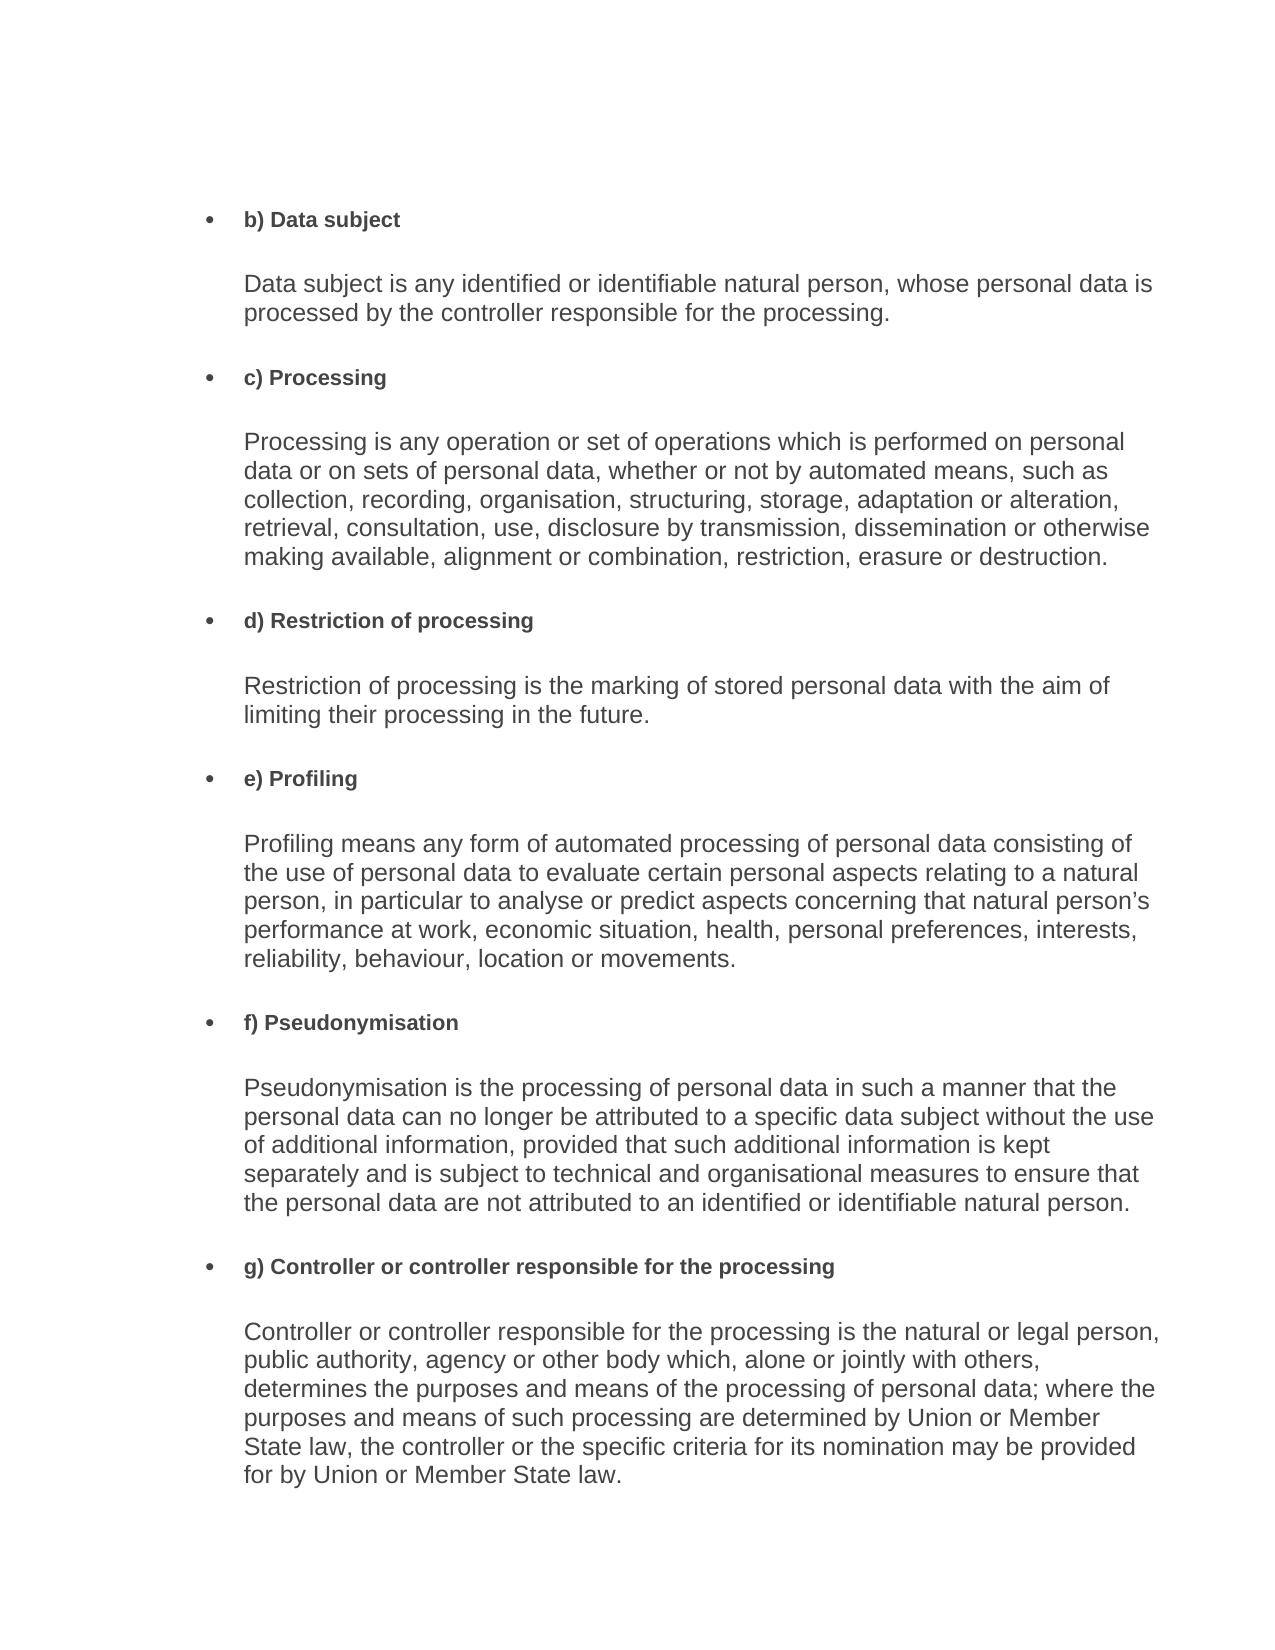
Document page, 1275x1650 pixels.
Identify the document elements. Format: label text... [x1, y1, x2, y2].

text Processing is any operation or set of operations which is performed on personal data or on sets of personal data, whether or not by automated means, such as collection, recording, organisation, structuring, storage, adaptation or alteration, retrieval, consultation, use, disclosure by transmission, dissemination or otherwise making available, alignment or combination, restriction, erasure or destruction. [243, 427, 1163, 571]
subtitle f) Pseudonymisation [206, 1010, 1163, 1035]
subtitle b) Data subject [206, 207, 1163, 232]
subtitle d) Restriction of processing [206, 608, 1163, 634]
subtitle c) Processing [206, 364, 1163, 390]
text Restriction of processing is the marking of stored personal data with the aim of limiting their processing in the future. [243, 671, 1163, 729]
text Data subject is any identified or identifiable natural person, whose personal data is processed by the controller responsible for the processing. [243, 269, 1163, 327]
subtitle e) Profiling [206, 766, 1163, 791]
subtitle g) Controller or controller responsible for the processing [206, 1254, 1163, 1279]
text Pseudonymisation is the processing of personal data in such a manner that the personal data can no longer be attributed to a specific data subject without the use of additional information, provided that such additional information is kept separately and is subject to technical and organisational measures to ensure that the personal data are not attributed to an identified or identifiable natural person. [243, 1073, 1163, 1217]
text Profiling means any form of automated processing of personal data consisting of the use of personal data to evaluate certain personal aspects relating to a natural person, in particular to analyse or predict aspects concerning that natural person’s performance at work, economic situation, health, personal preferences, interests, reliability, behaviour, location or movements. [243, 829, 1163, 973]
text Controller or controller responsible for the processing is the natural or legal person, public authority, agency or other body which, alone or jointly with others, determines the purposes and means of the processing of personal data; where the purposes and means of such processing are determined by Union or Member State law, the controller or the specific criteria for its nomination may be provided for by Union or Member State law. [243, 1317, 1163, 1489]
